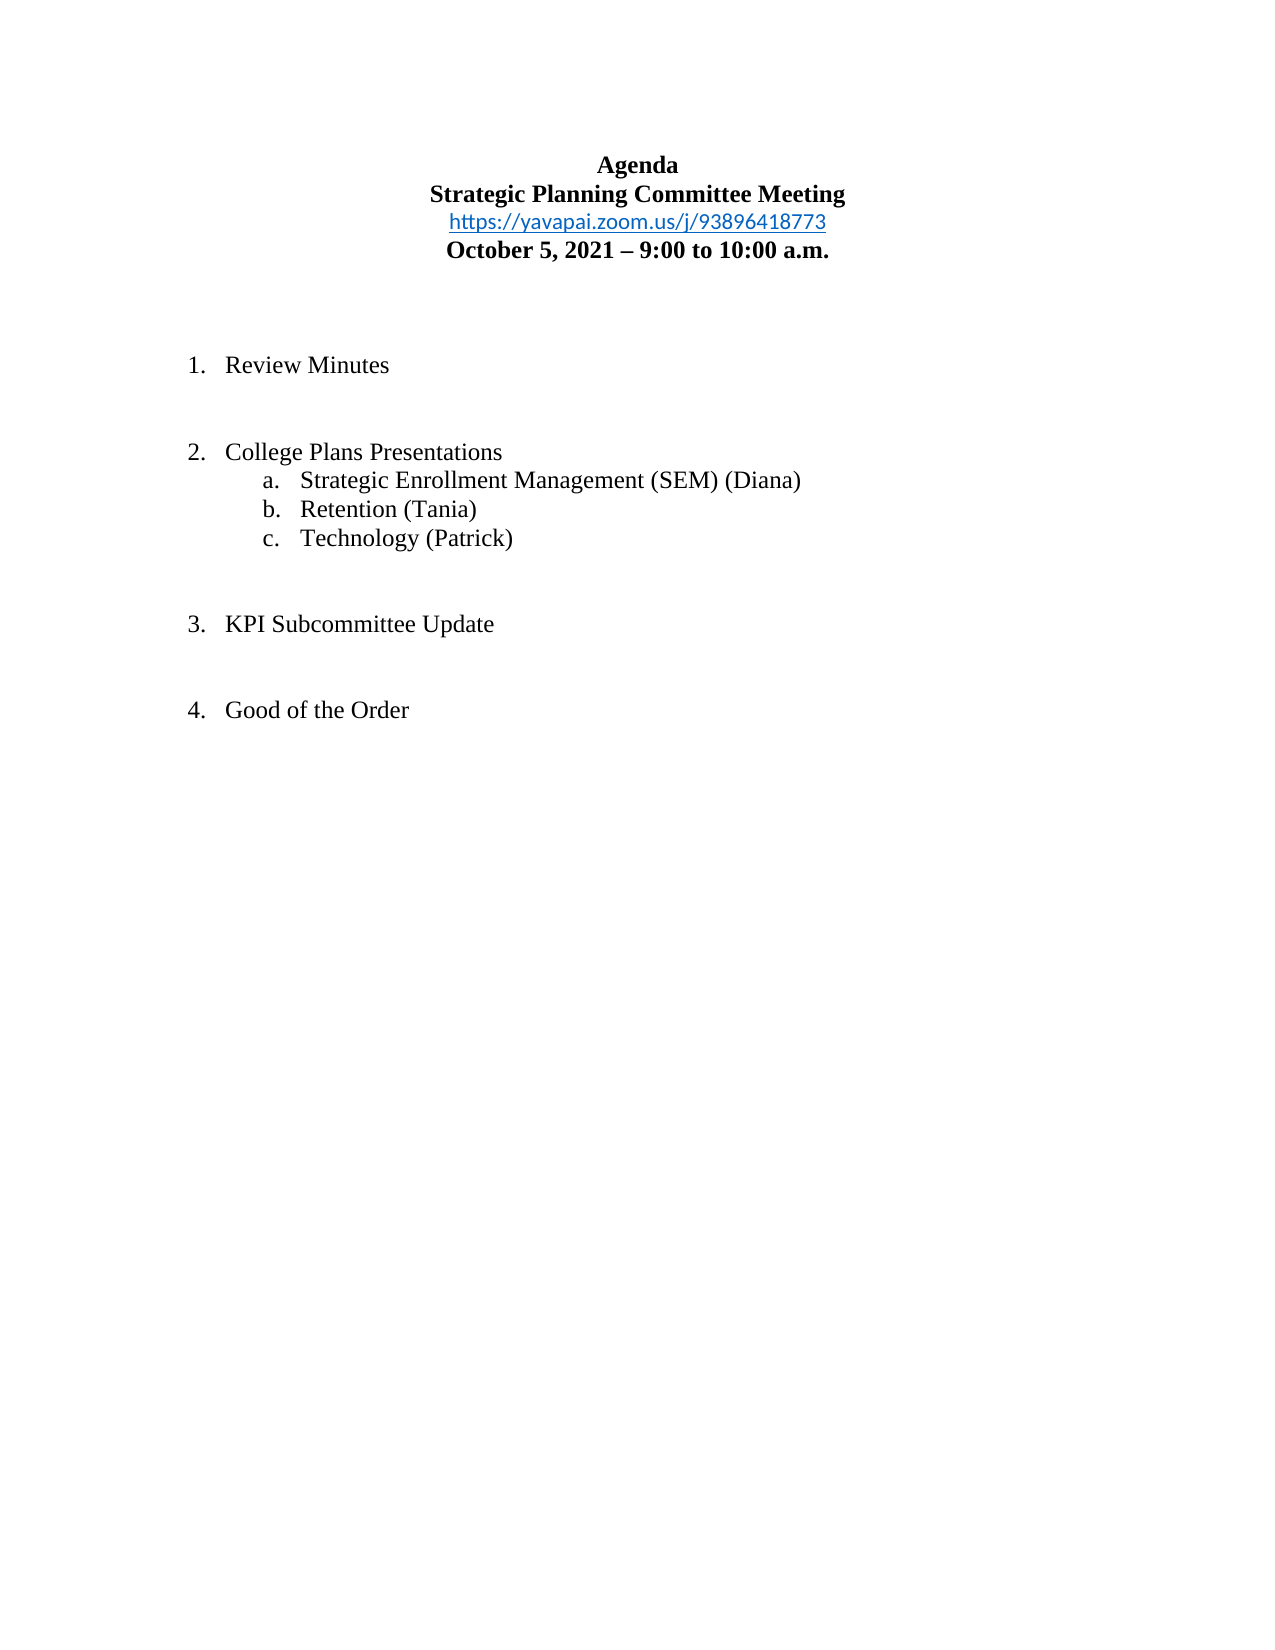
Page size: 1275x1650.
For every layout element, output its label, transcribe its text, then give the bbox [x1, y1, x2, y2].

list Good of the Order [187, 696, 1125, 724]
list Strategic Enrollment Management (SEM) (Diana) [262, 466, 1125, 494]
list KPI Subcommittee Update [187, 609, 1125, 638]
list College Plans Presentations [187, 437, 1125, 466]
list Review Minutes [187, 351, 1125, 379]
text Strategic Planning Committee Meeting [150, 179, 1125, 207]
list Technology (Patrick) [262, 523, 1125, 552]
list Retention (Tania) [262, 494, 1125, 523]
text https://yavapai.zoom.us/j/93896418773 [150, 207, 1125, 236]
text October 5, 2021 – 9:00 to 10:00 a.m. [150, 236, 1125, 264]
text Agenda [150, 150, 1125, 179]
